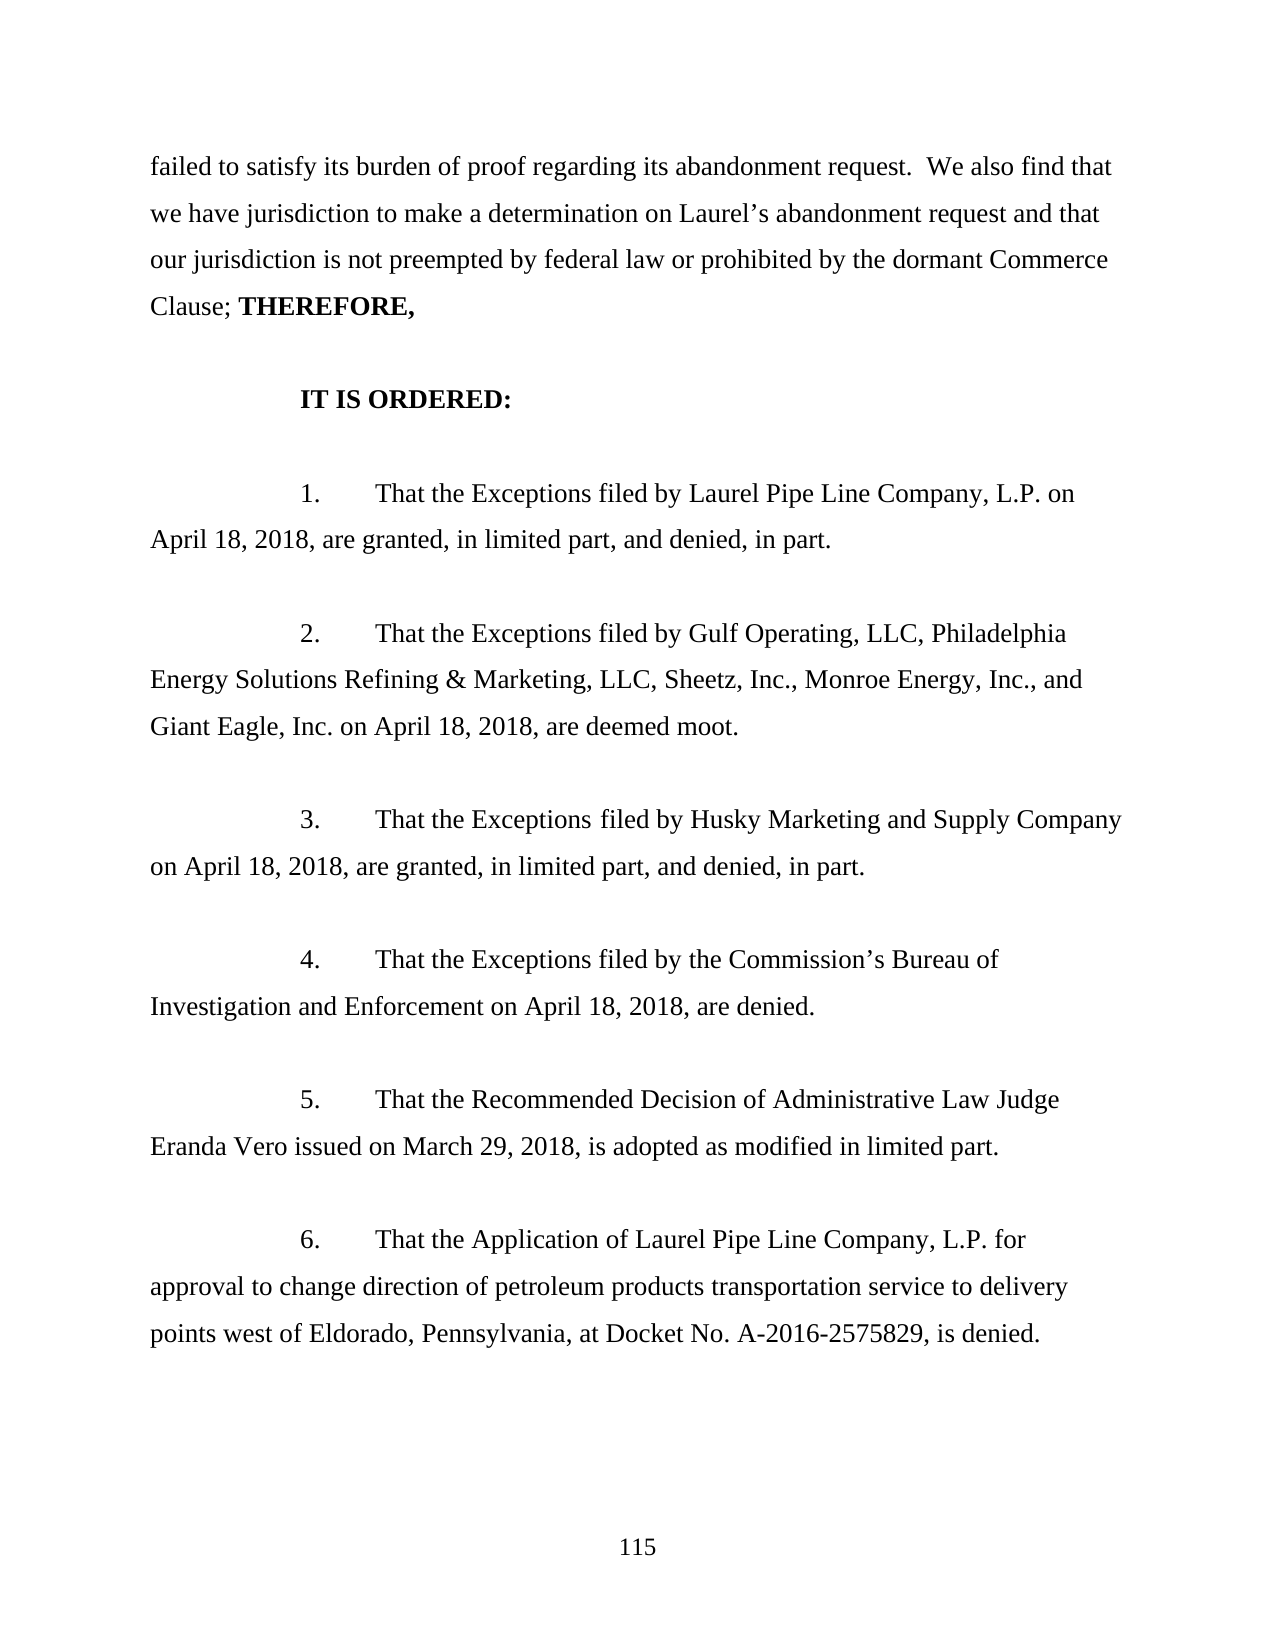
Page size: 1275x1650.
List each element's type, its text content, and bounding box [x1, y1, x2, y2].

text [150, 150, 1125, 321]
text 1. That the Exceptions filed by Laurel Pipe Line Company, L.P. on April 18, 2018, are granted, in limited part, and denied, in part. [150, 477, 1125, 554]
text 2. That the Exceptions filed by Gulf Operating, LLC, Philadelphia Energy Solutions Refining & Marketing, LLC, Sheetz, Inc., Monroe Energy, Inc., and Giant Eagle, Inc. on April 18, 2018, are deemed moot. [150, 617, 1125, 741]
text 4. That the Exceptions filed by the Commission’s Bureau of Investigation and Enforcement on April 18, 2018, are denied. [150, 943, 1125, 1021]
text 5. That the Recommended Decision of Administrative Law Judge Eranda Vero issued on March 29, 2018, is adopted as modified in limited part. [150, 1083, 1125, 1161]
text 6. That the Application of Laurel Pipe Line Company, L.P. for approval to change direction of petroleum products transportation service to delivery points west of Eldorado, Pennsylvania, at Docket No. A-2016-2575829, is denied. [150, 1223, 1125, 1348]
text IT IS ORDERED: [150, 383, 1125, 414]
text 3. That the Exceptions filed by Husky Marketing and Supply Company on April 18, 2018, are granted, in limited part, and denied, in part. [150, 803, 1125, 881]
